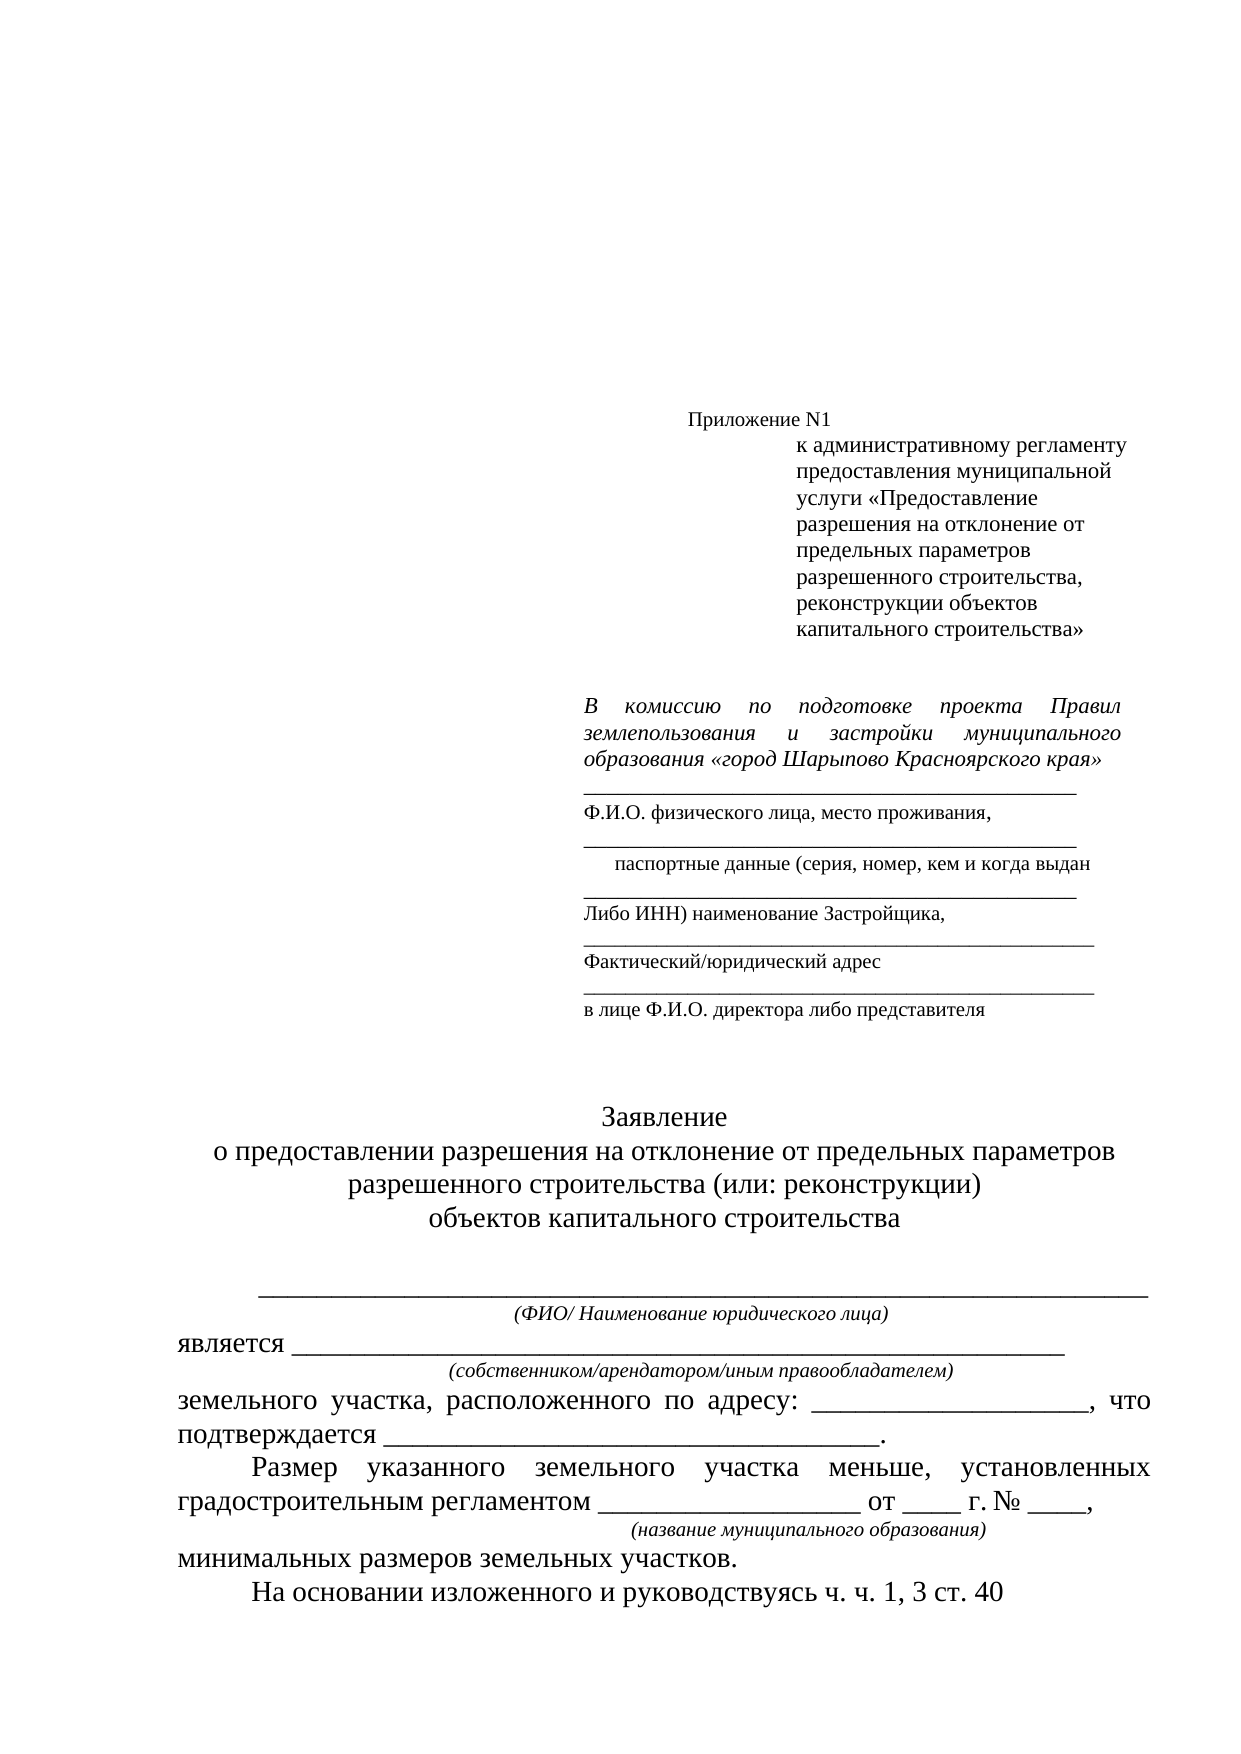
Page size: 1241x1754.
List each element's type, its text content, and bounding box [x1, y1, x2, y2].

text (название муниципального образования) [177, 1517, 1152, 1541]
text (ФИО/ Наименование юридического лица) [177, 1301, 1152, 1325]
text о предоставлении разрешения на отклонение от предельных параметров разрешенного строительства (или: реконструкции) [177, 1133, 1152, 1200]
text минимальных размеров земельных участков. [177, 1541, 1152, 1574]
text Заявление [177, 1099, 1152, 1133]
text к административному регламенту предоставления муниципальной услуги «Предоставление разрешения на отклонение от предельных параметров разрешенного строительства, реконструкции объектов капитального строительства» [796, 431, 1152, 642]
text Приложение N1 [177, 407, 1152, 431]
text (собственником/арендатором/иным правообладателем) [177, 1358, 1152, 1382]
text Размер указанного земельного участка меньше, установленных градостроительным регламентом __________________ от ____ г. № ____, [177, 1449, 1152, 1517]
text _____________________________________________________________ [177, 1267, 1152, 1301]
text объектов капитального строительства [177, 1200, 1152, 1234]
text является _____________________________________________________ [177, 1325, 1152, 1358]
text На основании изложенного и руководствуясь ч. ч. 1, 3 ст. 40 [177, 1574, 1152, 1608]
table_header В комиссию по подготовке проекта Правил землепользования и застройки муниципального образования «город Шарыпово Красноярского края» ___________________________________________ Ф.И.О. физического лица, место проживания, ___________________________________________ паспортные данные (серия, номер, кем и когда выдан ___________________________________________ Либо ИНН) наименование Застройщика, _________________________________________________ Фактический/юридический адрес _________________________________________________ в лице Ф.И.О. директора либо представителя [572, 693, 1133, 1088]
text земельного участка, расположенного по адресу: ___________________, что подтверждается __________________________________. [177, 1382, 1152, 1449]
